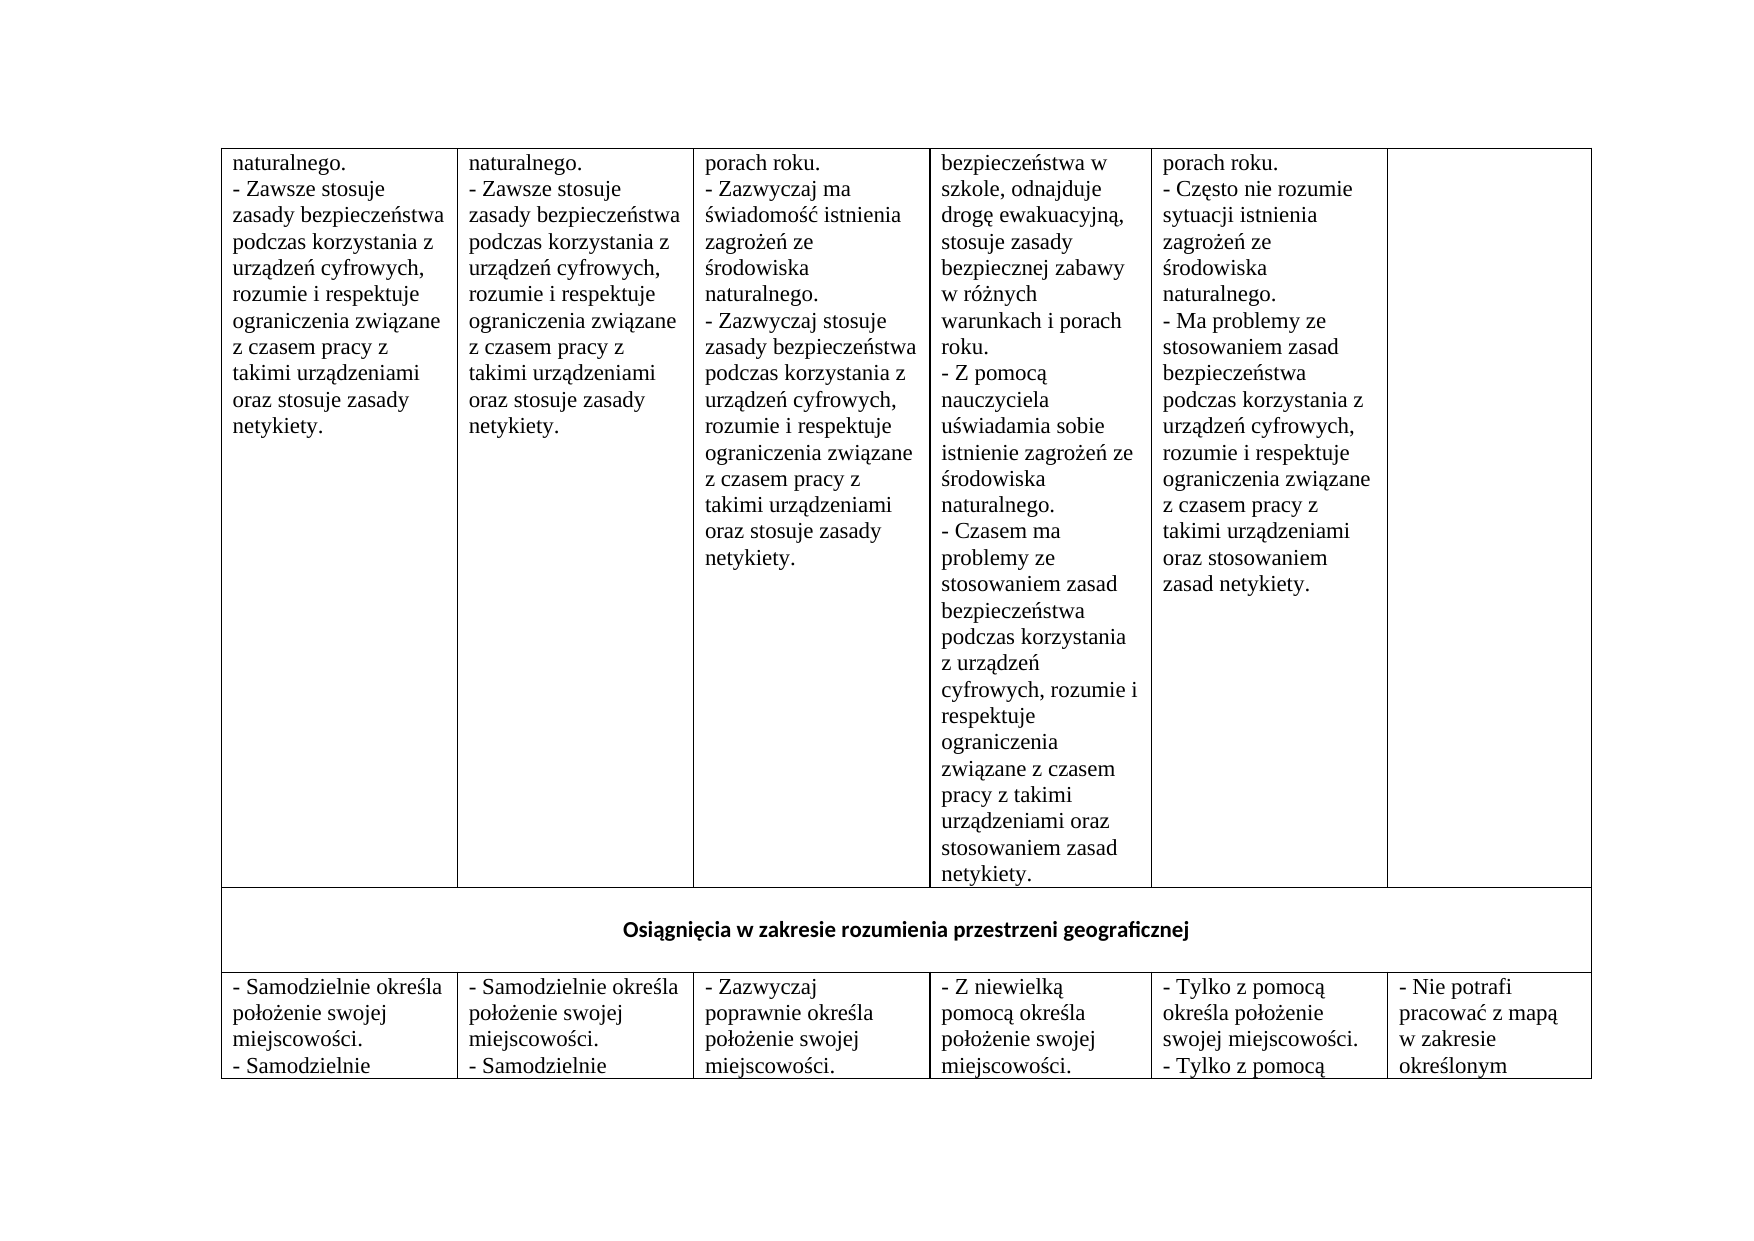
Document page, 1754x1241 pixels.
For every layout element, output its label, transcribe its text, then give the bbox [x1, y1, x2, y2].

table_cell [1388, 973, 1591, 1078]
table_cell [931, 973, 1151, 1078]
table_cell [458, 149, 693, 887]
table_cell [1152, 973, 1387, 1078]
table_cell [1152, 149, 1387, 887]
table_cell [222, 973, 457, 1078]
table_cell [694, 973, 929, 1078]
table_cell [1388, 149, 1591, 887]
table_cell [694, 149, 929, 887]
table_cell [222, 149, 457, 887]
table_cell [458, 973, 693, 1078]
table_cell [931, 149, 1151, 887]
table_cell Osiągnięcia w zakresie rozumienia przestrzeni geograficznej [222, 888, 1591, 972]
